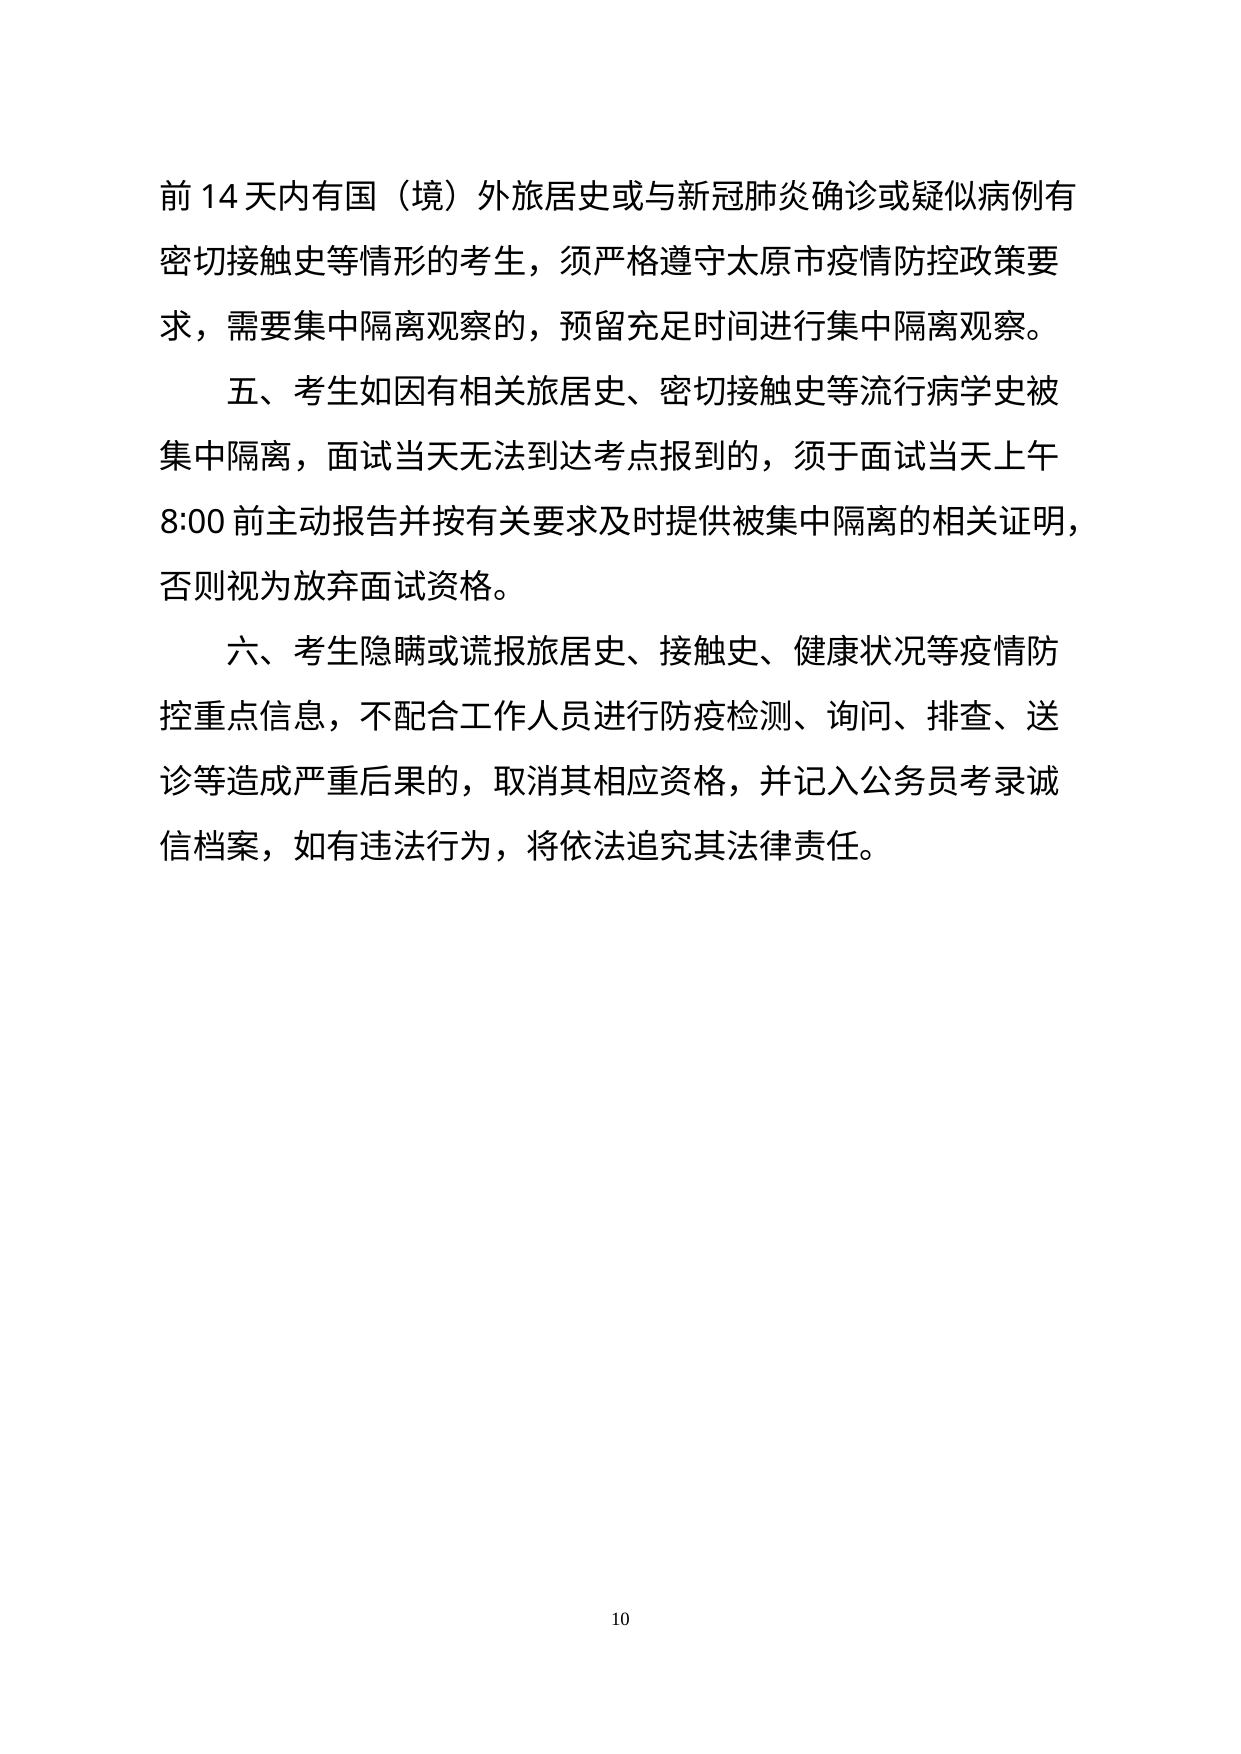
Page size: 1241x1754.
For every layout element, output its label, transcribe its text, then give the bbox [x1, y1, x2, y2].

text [159, 162, 1081, 357]
text 六、考生隐瞒或谎报旅居史、接触史、健康状况等疫情防控重点信息，不配合工作人员进行防疫检测、询问、排查、送诊等造成严重后果的，取消其相应资格，并记入公务员考录诚信档案，如有违法行为，将依法追究其法律责任。 [159, 617, 1081, 877]
text 五、考生如因有相关旅居史、密切接触史等流行病学史被集中隔离，面试当天无法到达考点报到的，须于面试当天上午8∶00前主动报告并按有关要求及时提供被集中隔离的相关证明，否则视为放弃面试资格。 [159, 357, 1081, 617]
